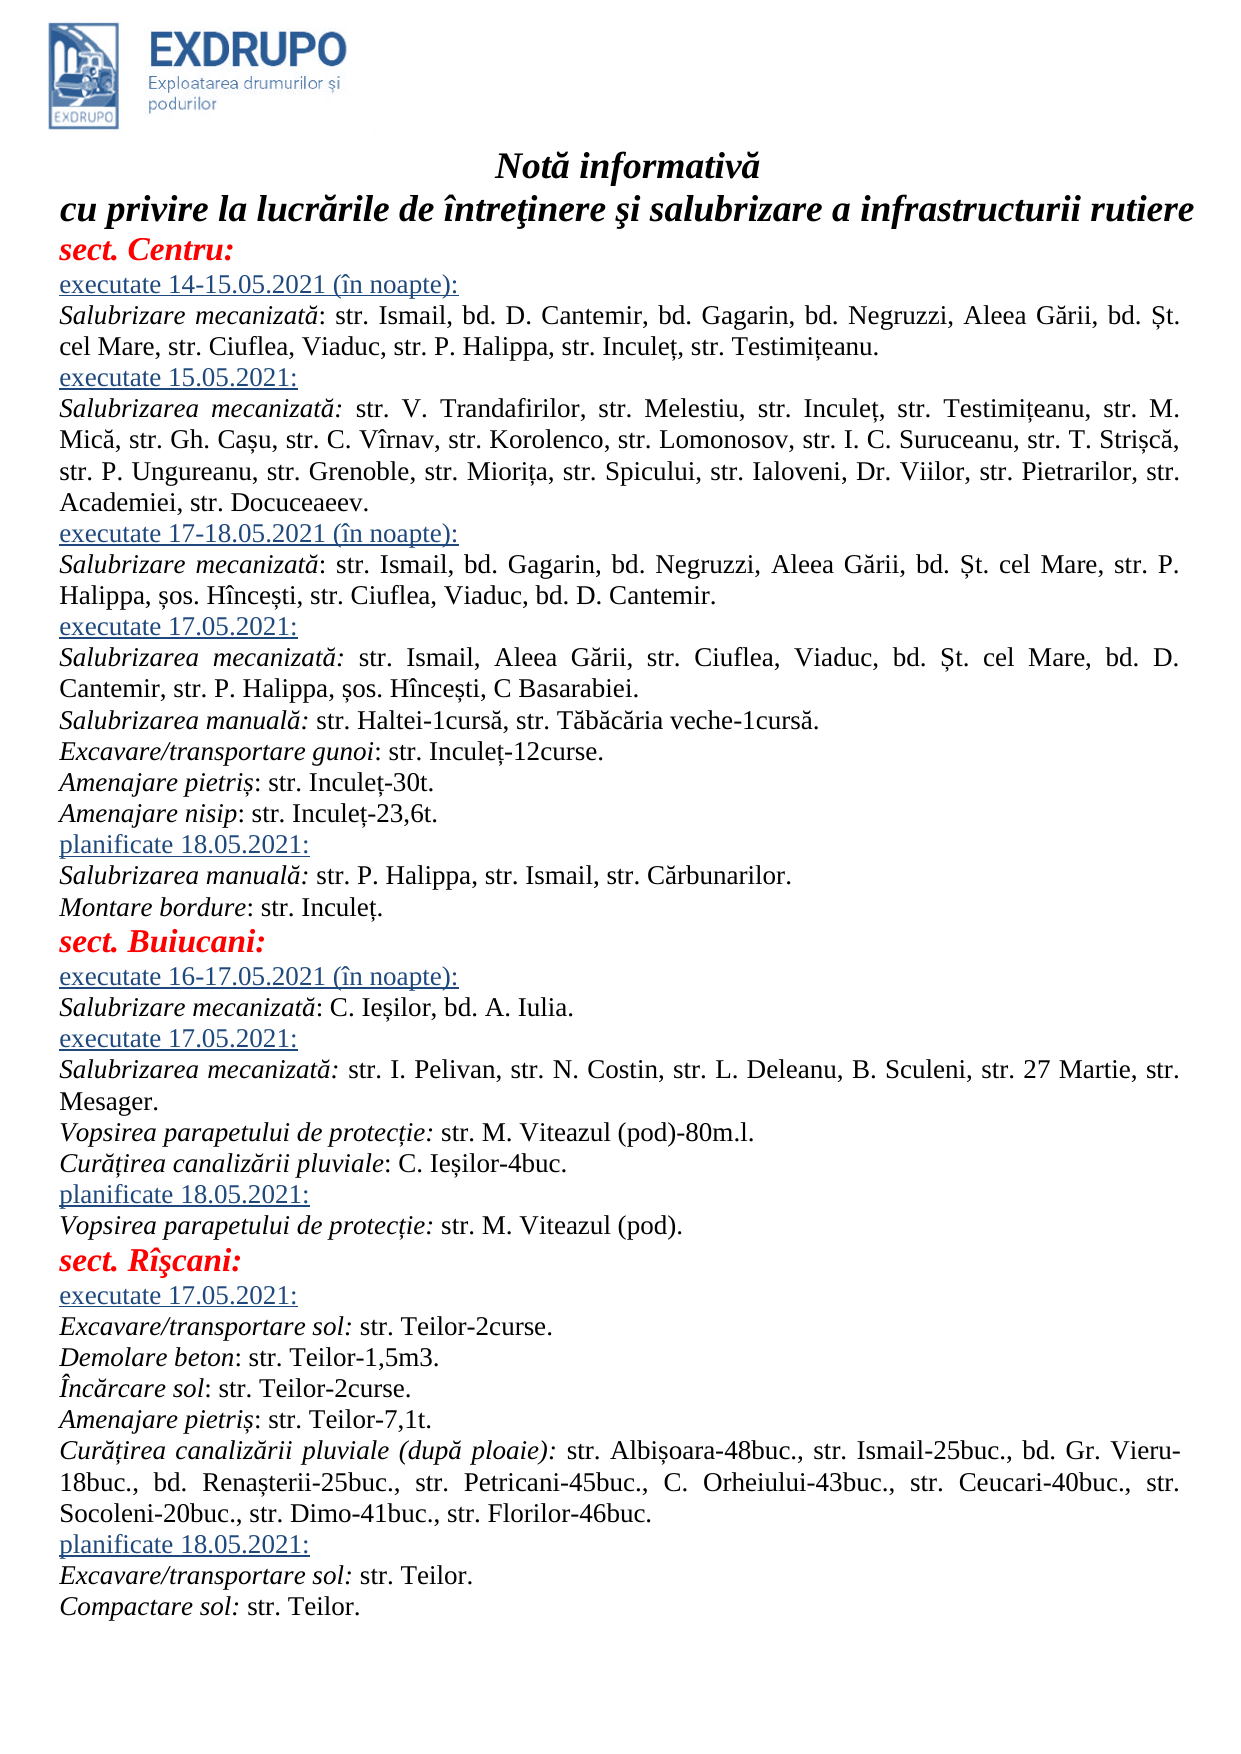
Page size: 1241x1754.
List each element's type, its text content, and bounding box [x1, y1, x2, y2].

text Vopsirea parapetului de protecție: str. M. Viteazul (pod). [59, 1209, 1181, 1240]
text Curățirea canalizării pluviale (după ploaie): str. Albișoara-48buc., str. Ismail-25buc., bd. Gr. Vieru-18buc., bd. Renașterii-25buc., str. Petricani-45buc., C. Orheiului-43buc., str. Ceucari-40buc., str. Socoleni-20buc., str. Dimo-41buc., str. Florilor-46buc. [59, 1434, 1181, 1528]
text Amenajare pietriș: str. Inculeț-30t. [59, 766, 1181, 797]
text Montare bordure: str. Inculeț. [59, 891, 1181, 922]
text sect. Centru: [59, 229, 1181, 268]
text executate 17-18.05.2021 (în noapte): [59, 517, 1181, 548]
text Salubrizare mecanizată: str. Ismail, bd. Gagarin, bd. Negruzzi, Aleea Gării, bd. Șt. cel Mare, str. P. Halippa, șos. Hîncești, str. Ciuflea, Viaduc, bd. D. Cantemir. [59, 548, 1181, 610]
text sect. Buiucani: [59, 922, 1196, 960]
text executate 15.05.2021: [59, 361, 1181, 392]
text Salubrizarea manuală: str. P. Halippa, str. Ismail, str. Cărbunarilor. [59, 859, 1181, 891]
subtitle Notă informativă [59, 143, 1196, 186]
text Curățirea canalizării pluviale: C. Ieșilor-4buc. [59, 1147, 1181, 1178]
text executate 16-17.05.2021 (în noapte): [59, 960, 1181, 991]
text Salubrizarea mecanizată: str. Ismail, Aleea Gării, str. Ciuflea, Viaduc, bd. Șt. cel Mare, bd. D. Cantemir, str. P. Halippa, șos. Hîncești, C Basarabiei. [59, 641, 1181, 704]
text Excavare/transportare sol: str. Teilor. [59, 1559, 1181, 1590]
text Demolare beton: str. Teilor-1,5m3. [59, 1341, 1181, 1372]
text executate 17.05.2021: [59, 1022, 1181, 1053]
text Excavare/transportare gunoi: str. Inculeț-12curse. [59, 735, 1181, 766]
text Încărcare sol: str. Teilor-2curse. [59, 1372, 1181, 1403]
text Compactare sol: str. Teilor. [59, 1590, 1181, 1621]
text Amenajare nisip: str. Inculeț-23,6t. [59, 797, 1181, 828]
text Salubrizarea mecanizată: str. V. Trandafirilor, str. Melestiu, str. Inculeț, str. Testimițeanu, str. M. Mică, str. Gh. Cașu, str. C. Vîrnav, str. Korolenco, str. Lomonosov, str. I. C. Suruceanu, str. T. Strișcă, str. P. Ungureanu, str. Grenoble, str. Miorița, str. Spicului, str. Ialoveni, Dr. Viilor, str. Pietrarilor, str. Academiei, str. Docuceaeev. [59, 392, 1181, 517]
text Salubrizare mecanizată: str. Ismail, bd. D. Cantemir, bd. Gagarin, bd. Negruzzi, Aleea Gării, bd. Șt. cel Mare, str. Ciuflea, Viaduc, str. P. Halippa, str. Inculeț, str. Testimițeanu. [59, 299, 1181, 361]
text executate 17.05.2021: [59, 1279, 1181, 1310]
text planificate 18.05.2021: [59, 1178, 1181, 1209]
text executate 17.05.2021: [59, 610, 1181, 641]
text planificate 18.05.2021: [59, 1528, 1181, 1559]
text Salubrizare mecanizată: C. Ieșilor, bd. A. Iulia. [59, 991, 1181, 1022]
text sect. Rîşcani: [59, 1240, 1181, 1279]
text Vopsirea parapetului de protecție: str. M. Viteazul (pod)-80m.l. [59, 1116, 1181, 1147]
text Amenajare pietriș: str. Teilor-7,1t. [59, 1403, 1181, 1434]
text Salubrizarea mecanizată: str. I. Pelivan, str. N. Costin, str. L. Deleanu, B. Sculeni, str. 27 Martie, str. Mesager. [59, 1053, 1181, 1116]
text Excavare/transportare sol: str. Teilor-2curse. [59, 1310, 1181, 1341]
text planificate 18.05.2021: [59, 828, 1181, 859]
text executate 14-15.05.2021 (în noapte): [59, 268, 1181, 299]
text cu privire la lucrările de întreţinere şi salubrizare a infrastructurii rutiere [59, 186, 1196, 229]
text Salubrizarea manuală: str. Haltei-1cursă, str. Tăbăcăria veche-1cursă. [59, 704, 1181, 735]
